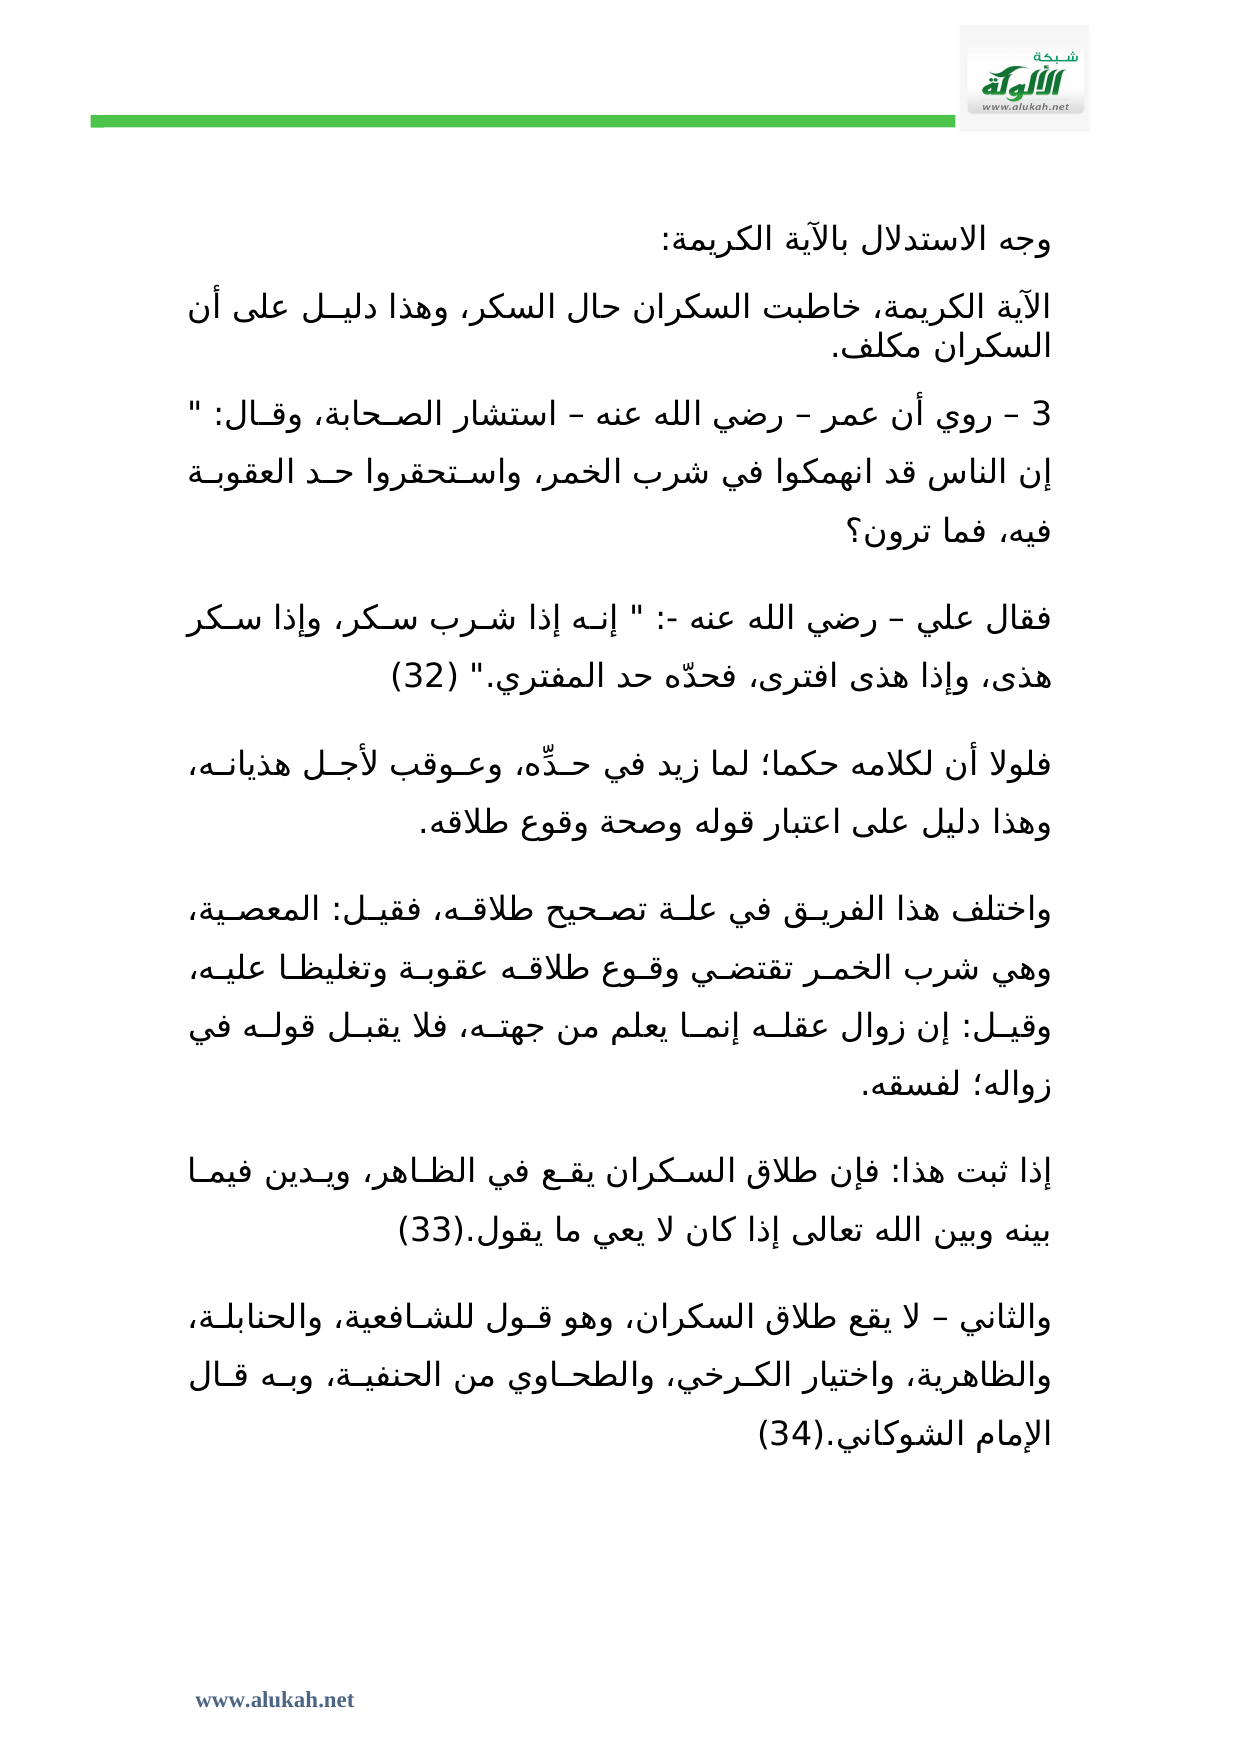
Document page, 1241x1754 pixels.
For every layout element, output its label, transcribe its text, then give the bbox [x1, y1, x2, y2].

text فقال علي – رضي الله عنه -: " إنه إذا شرب سكر، وإذا سكر هذى، وإذا هذى افترى، فحدّه حد المفتري." (32) [187, 599, 1053, 696]
text فلولا أن لكلامه حكما؛ لما زيد في حدِّه، وعوقب لأجل هذيانه، وهذا دليل على اعتبار قوله وصحة وقوع طلاقه. [187, 744, 1053, 841]
text والثاني – لا يقع طلاق السكران، وهو قول للشافعية، والحنابلة، والظاهرية، واختيار الكرخي، والطحاوي من الحنفية، وبه قال الإمام الشوكاني.(34) [187, 1298, 1053, 1453]
text الآية الكريمة، خاطبت السكران حال السكر، وهذا دليل على أن السكران مكلف. [187, 288, 1053, 366]
text إذا ثبت هذا: فإن طلاق السكران يقع في الظاهر، ويدين فيما بينه وبين الله تعالى إذا كان لا يعي ما يقول.(33) [187, 1152, 1053, 1249]
text 3 – روي أن عمر – رضي الله عنه – استشار الصحابة، وقال: " إن الناس قد انهمكوا في شرب الخمر، واستحقروا حد العقوبة فيه، فما ترون؟ [187, 395, 1053, 550]
text وجه الاستدلال بالآية الكريمة: [187, 220, 1053, 259]
text واختلف هذا الفريق في علة تصحيح طلاقه، فقيل: المعصية، وهي شرب الخمر تقتضي وقوع طلاقه عقوبة وتغليظا عليه، وقيل: إن زوال عقله إنما يعلم من جهته، فلا يقبل قوله في زواله؛ لفسقه. [187, 890, 1053, 1103]
